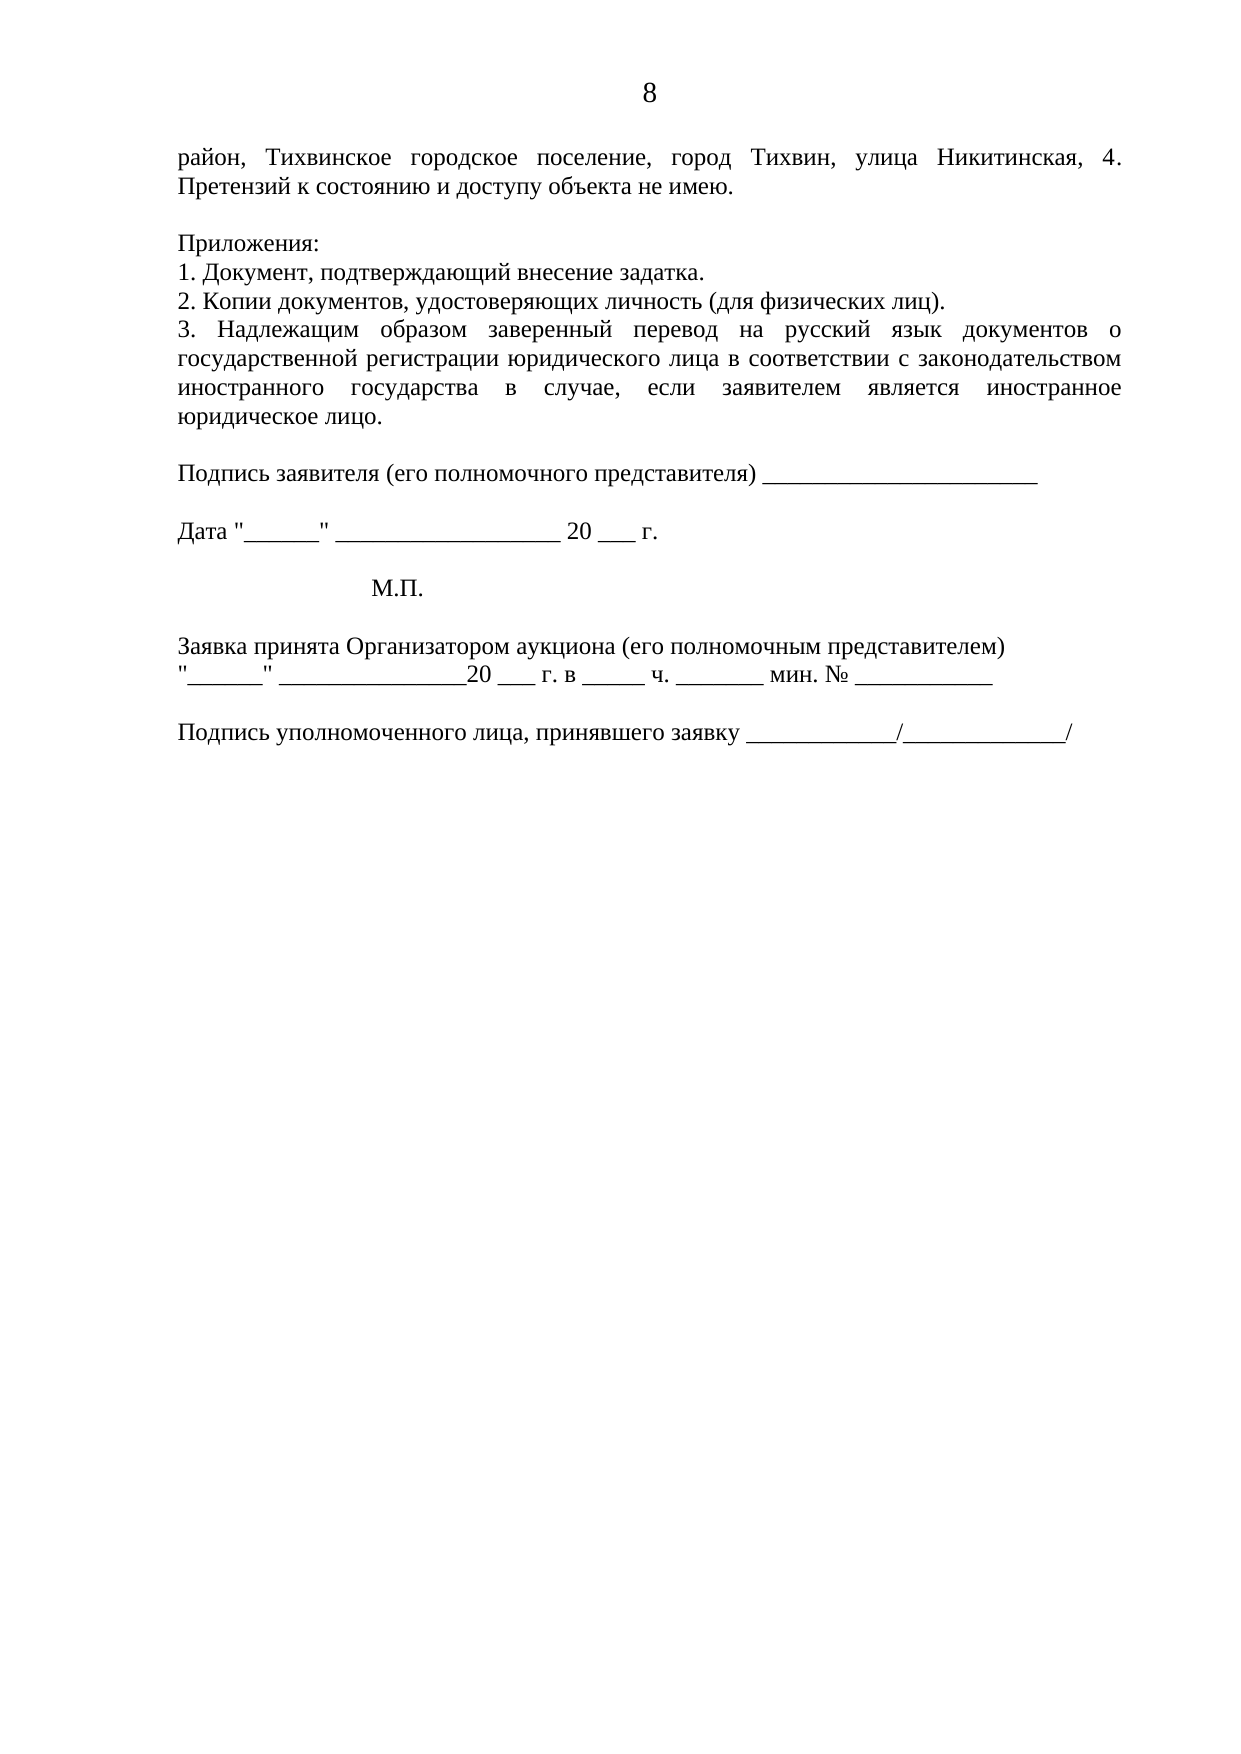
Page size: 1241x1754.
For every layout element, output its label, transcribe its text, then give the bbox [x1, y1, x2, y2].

text Подпись уполномоченного лица, принявшего заявку ____________/_____________/ [177, 717, 1122, 746]
text 3. Надлежащим образом заверенный перевод на русский язык документов о государственной регистрации юридического лица в соответствии с законодательством иностранного государства в случае, если заявителем является иностранное юридическое лицо. [177, 314, 1122, 429]
text Приложения: [177, 228, 1122, 257]
text "______" _______________20 ___ г. в _____ ч. _______ мин. № ___________ [177, 659, 1122, 688]
text М.П. [177, 573, 1122, 602]
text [177, 142, 1122, 199]
text 1. Документ, подтверждающий внесение задатка. [177, 257, 1122, 286]
text Заявка принята Организатором аукциона (его полномочным представителем) [177, 631, 1122, 659]
text 2. Копии документов, удостоверяющих личность (для физических лиц). [177, 286, 1122, 314]
text Подпись заявителя (его полномочного представителя) ______________________ [177, 458, 1122, 487]
text Дата "______" __________________ 20 ___ г. [177, 516, 1122, 544]
